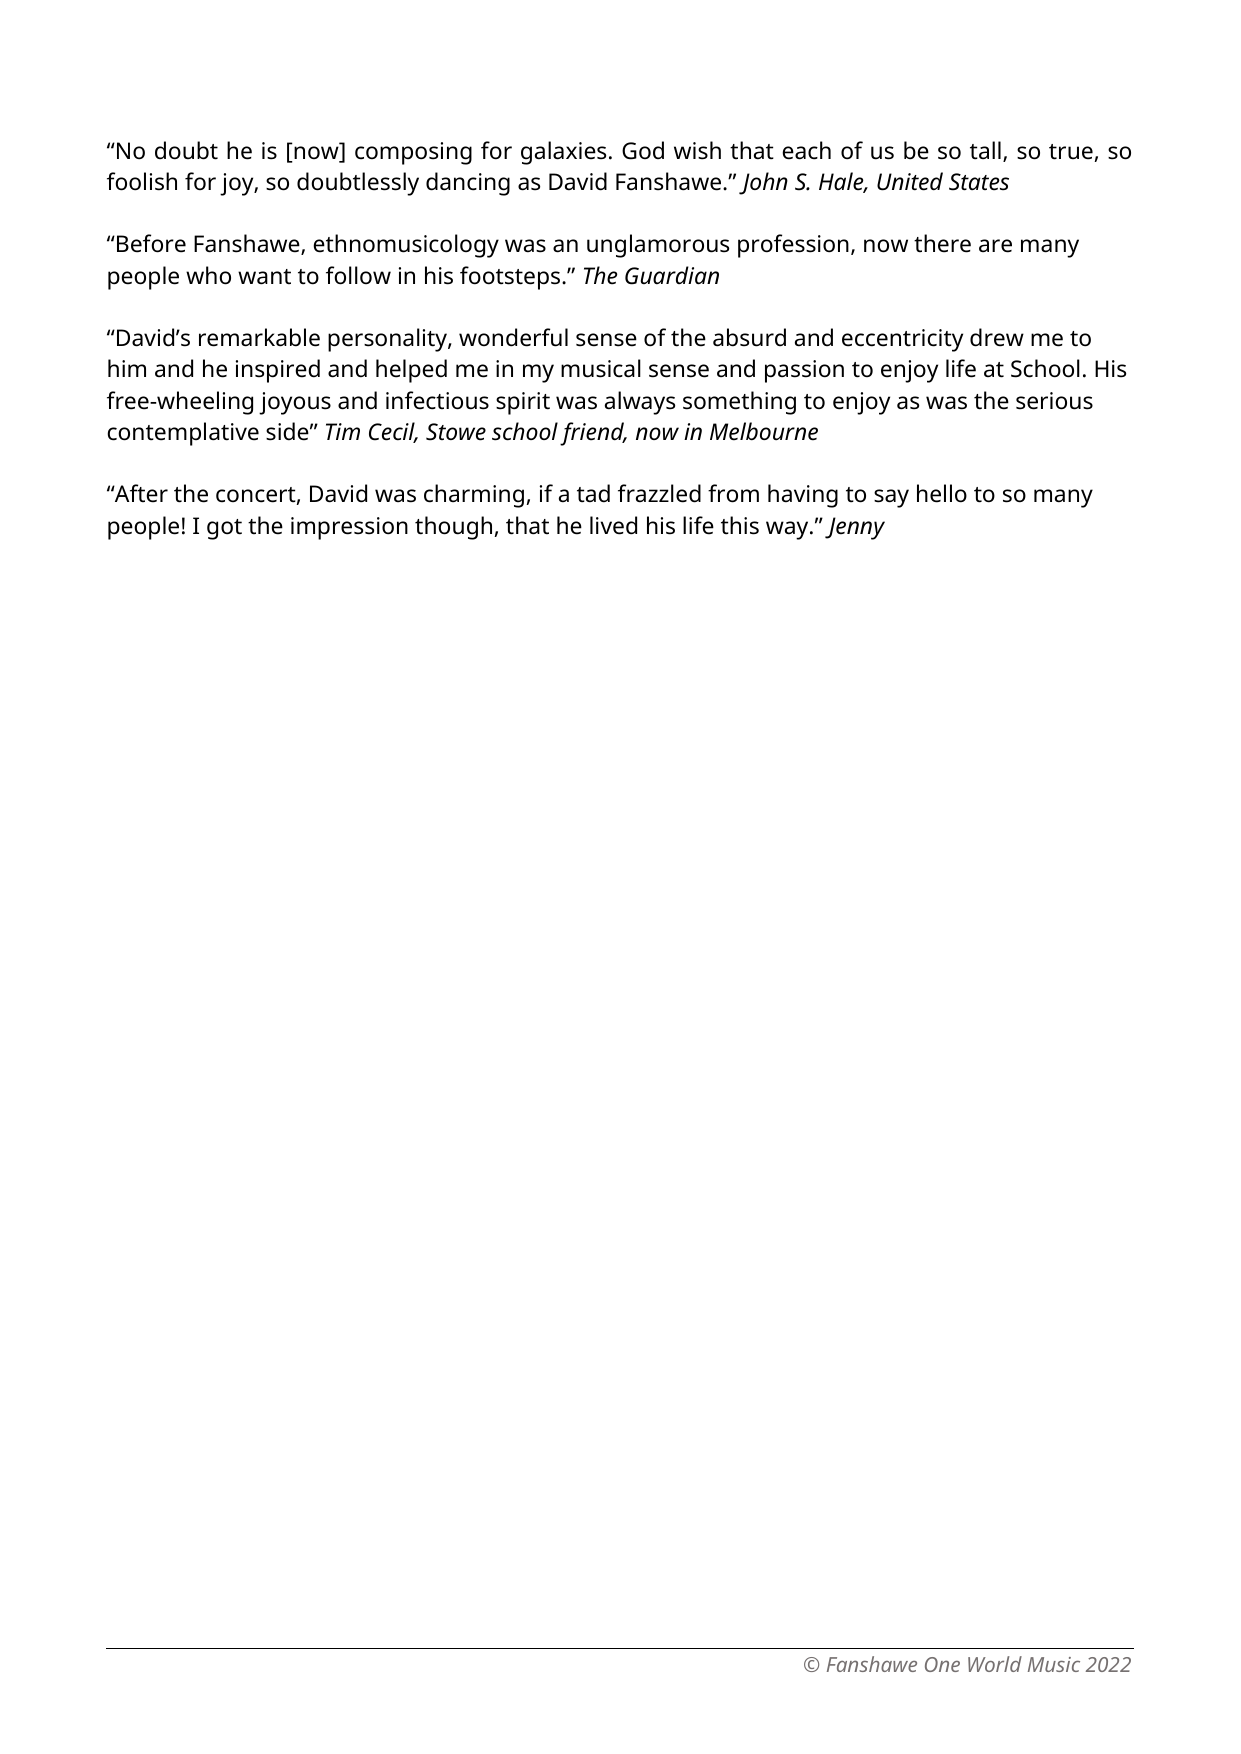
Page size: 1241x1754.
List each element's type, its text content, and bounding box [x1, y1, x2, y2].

text “After the concert, David was charming, if a tad frazzled from having to say hello to so many people! I got the impression though, that he lived his life this way.” Jenny [106, 478, 1134, 541]
text “No doubt he is [now] composing for galaxies. God wish that each of us be so tall, so true, so foolish for joy, so doubtlessly dancing as David Fanshawe.” John S. Hale, United States [106, 135, 1134, 197]
text “David’s remarkable personality, wonderful sense of the absurd and eccentricity drew me to him and he inspired and helped me in my musical sense and passion to enjoy life at School. His free-wheeling joyous and infectious spirit was always something to enjoy as was the serious contemplative side” Tim Cecil, Stowe school friend, now in Melbourne [106, 322, 1134, 447]
text “Before Fanshawe, ethnomusicology was an unglamorous profession, now there are many people who want to follow in his footsteps.” The Guardian [106, 228, 1087, 291]
